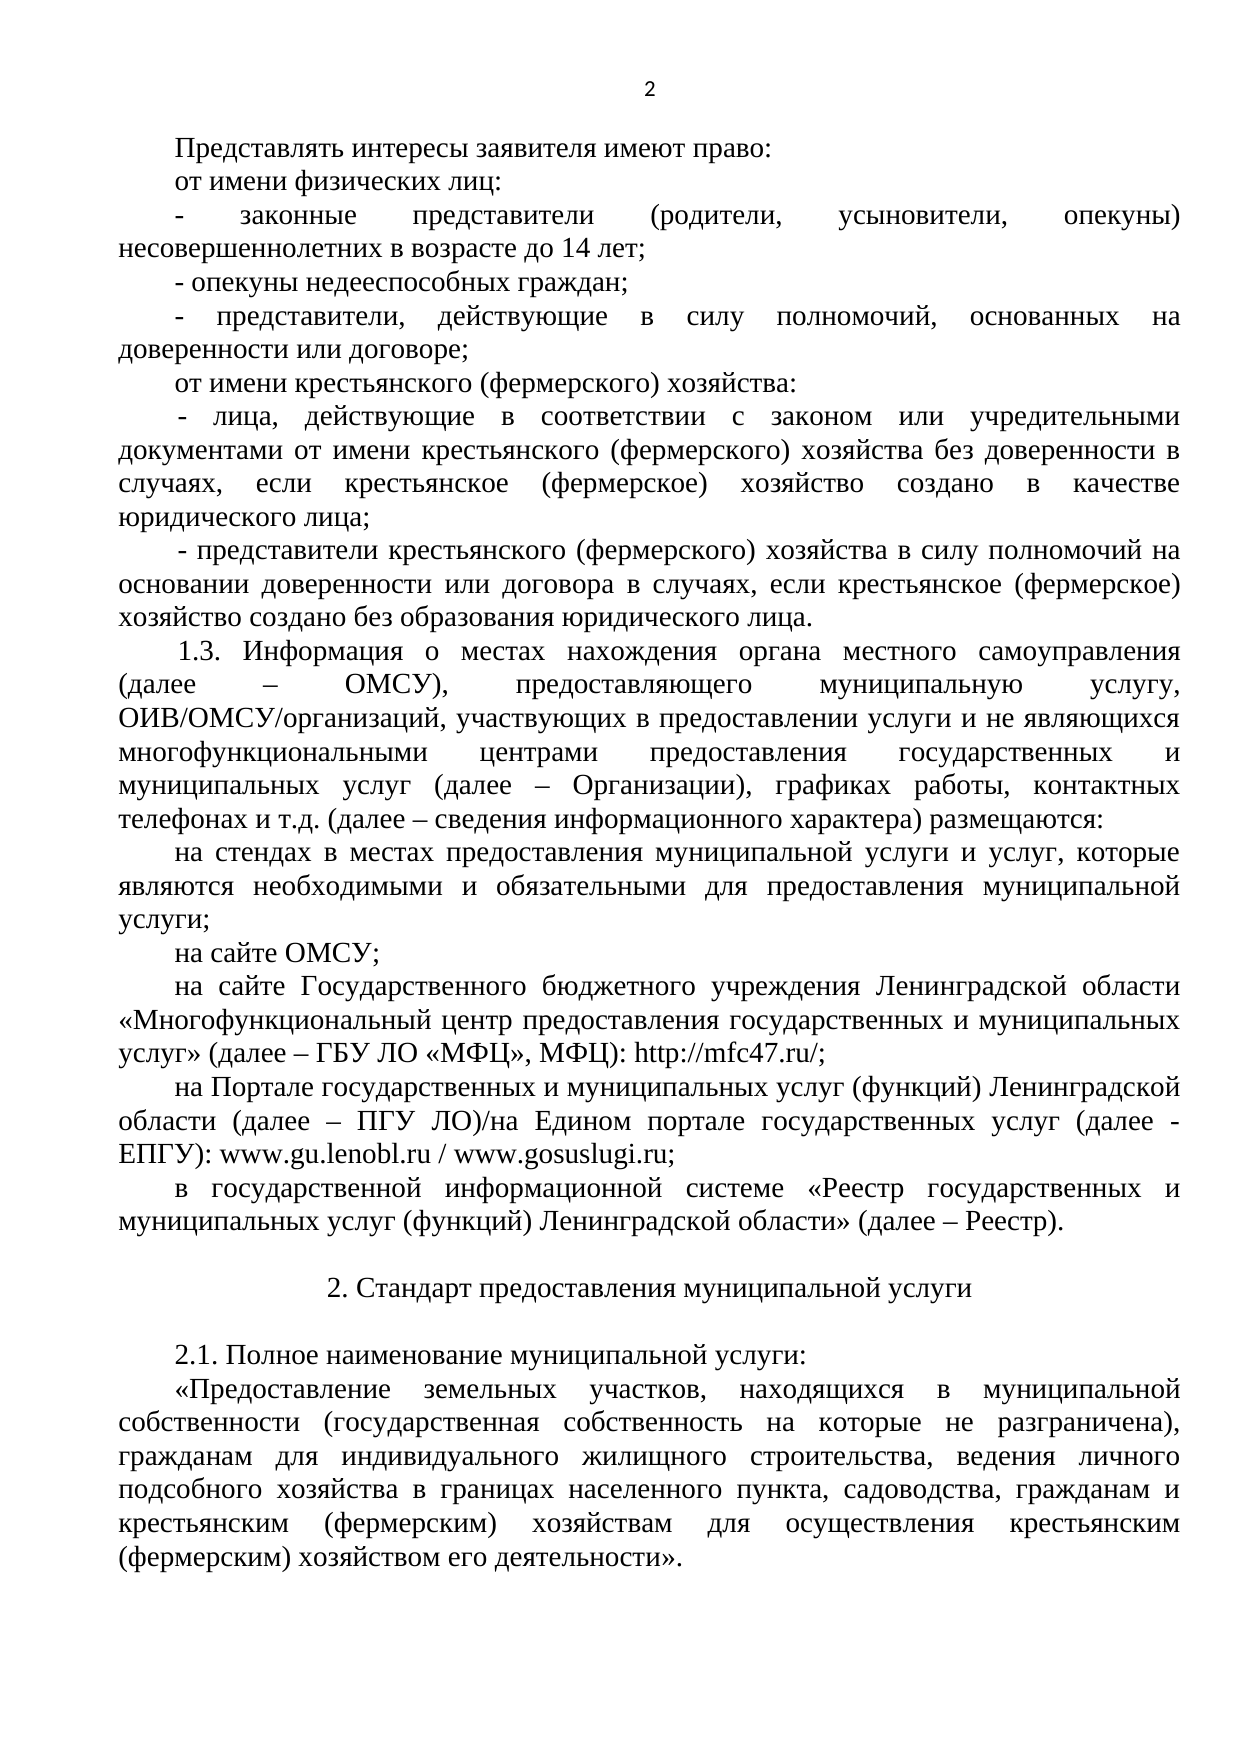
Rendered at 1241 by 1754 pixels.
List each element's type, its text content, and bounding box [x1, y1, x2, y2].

text - законные представители (родители, усыновители, опекуны) несовершеннолетних в возрасте до 14 лет; [118, 197, 1181, 264]
text - представители, действующие в силу полномочий, основанных на доверенности или договоре; [118, 298, 1181, 365]
text на стендах в местах предоставления муниципальной услуги и услуг, которые являются необходимыми и обязательными для предоставления муниципальной услуги; [118, 834, 1181, 935]
text на сайте Государственного бюджетного учреждения Ленинградской области «Многофункциональный центр предоставления государственных и муниципальных услуг» (далее – ГБУ ЛО «МФЦ», МФЦ): http://mfc47.ru/; [118, 968, 1181, 1069]
text на Портале государственных и муниципальных услуг (функций) Ленинградской области (далее – ПГУ ЛО)/на Едином портале государственных услуг (далее - ЕПГУ): www.gu.lenobl.ru / www.gosuslugi.ru; [118, 1069, 1181, 1170]
text 2. Стандарт предоставления муниципальной услуги [118, 1270, 1181, 1304]
text в государственной информационной системе «Реестр государственных и муниципальных услуг (функций) Ленинградской области» (далее – Реестр). [118, 1170, 1181, 1237]
text - представители крестьянского (фермерского) хозяйства в силу полномочий на основании доверенности или договора в случаях, если крестьянское (фермерское) хозяйство создано без образования юридического лица. [118, 532, 1181, 633]
text Представлять интересы заявителя имеют право: [118, 130, 1181, 163]
text - опекуны недееспособных граждан; [118, 264, 1181, 298]
text - лица, действующие в соответствии с законом или учредительными документами от имени крестьянского (фермерского) хозяйства без доверенности в случаях, если крестьянское (фермерское) хозяйство создано в качестве юридического лица; [118, 398, 1181, 532]
text от имени крестьянского (фермерского) хозяйства: [118, 365, 1181, 398]
text на сайте ОМСУ; [118, 935, 1181, 968]
text 2.1. Полное наименование муниципальной услуги: [118, 1337, 1181, 1371]
text «Предоставление земельных участков, находящихся в муниципальной собственности (государственная собственность на которые не разграничена), гражданам для индивидуального жилищного строительства, ведения личного подсобного хозяйства в границах населенного пункта, садоводства, гражданам и крестьянским (фермерским) хозяйствам для осуществления крестьянским (фермерским) хозяйством его деятельности». [118, 1371, 1181, 1572]
text от имени физических лиц: [118, 163, 1181, 197]
text 1.3. Информация о местах нахождения органа местного самоуправления (далее – ОМСУ), предоставляющего муниципальную услугу, ОИВ/ОМСУ/организаций, участвующих в предоставлении услуги и не являющихся многофункциональными центрами предоставления государственных и муниципальных услуг (далее – Организации), графиках работы, контактных телефонах и т.д. (далее – сведения информационного характера) размещаются: [118, 633, 1181, 834]
